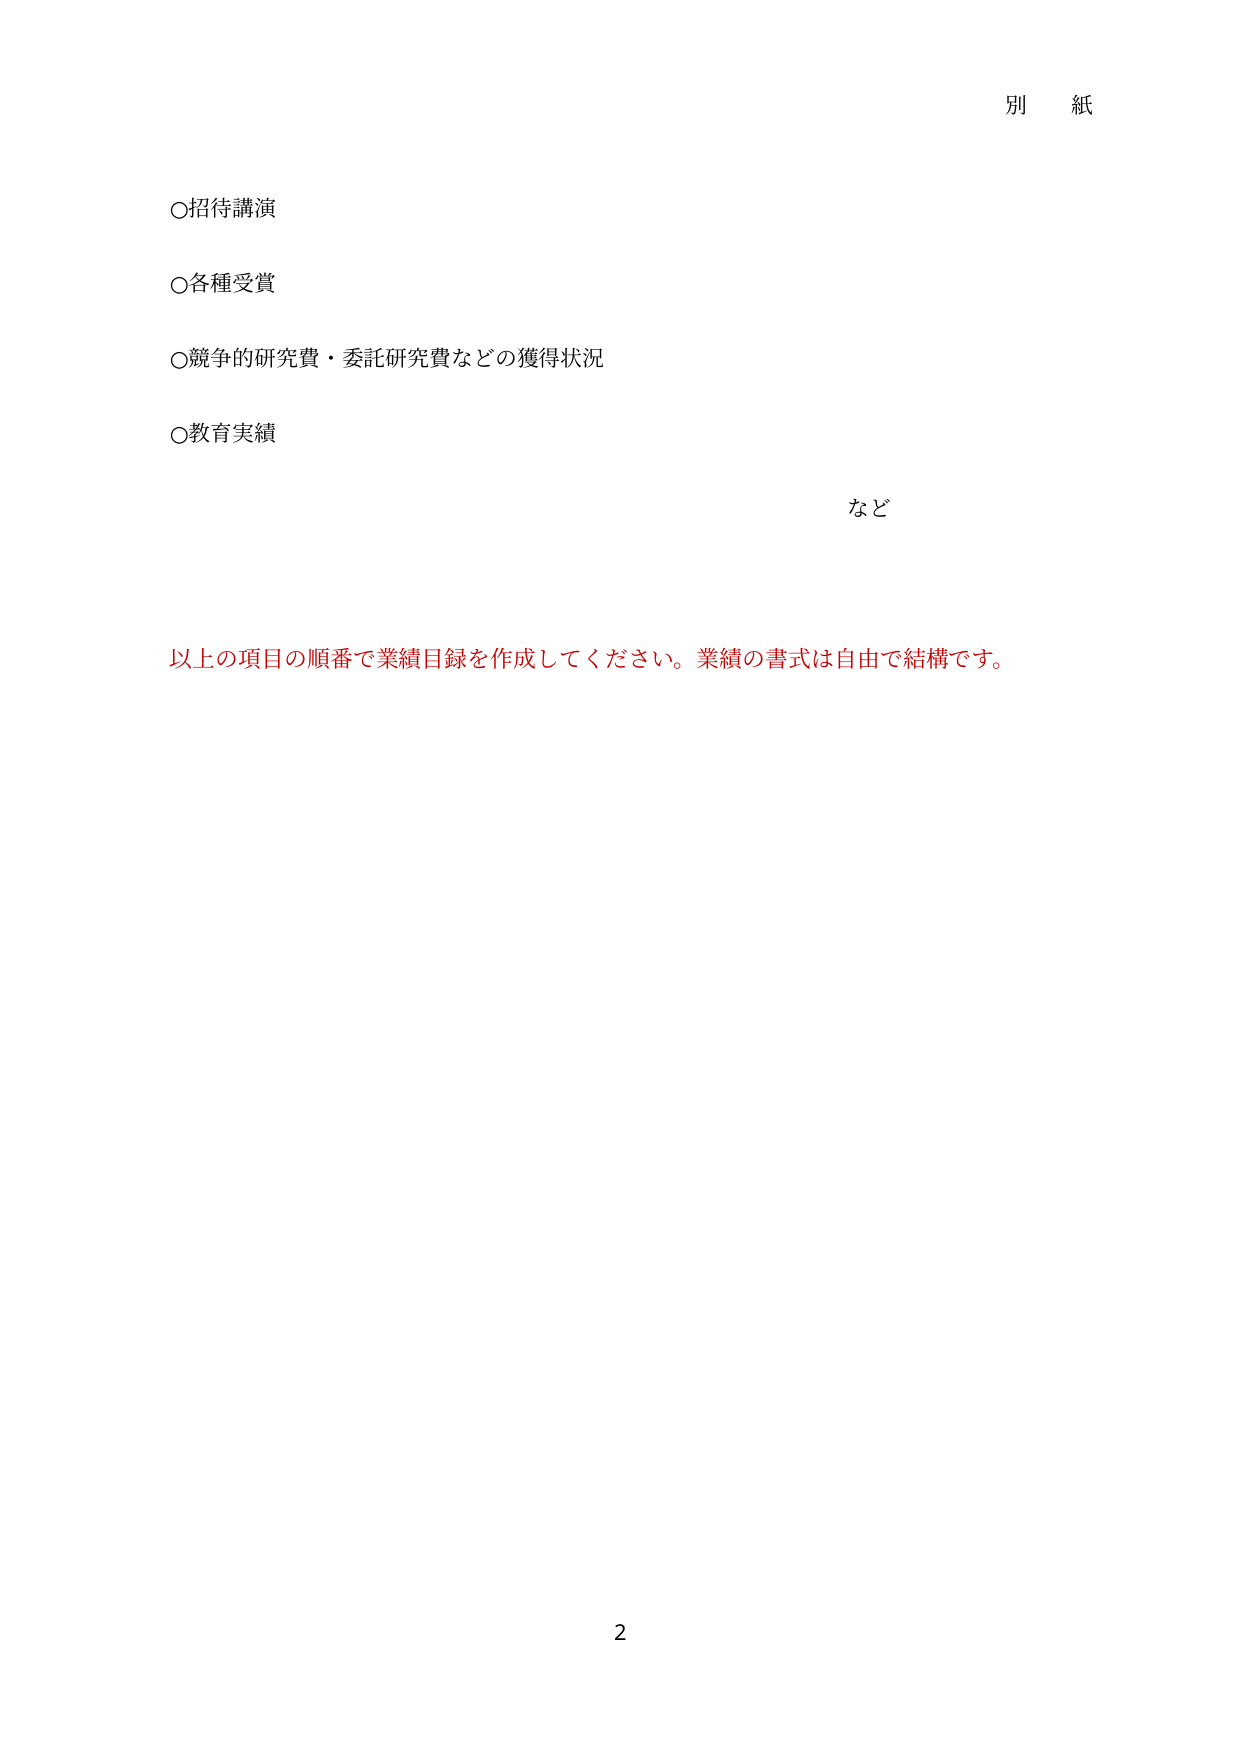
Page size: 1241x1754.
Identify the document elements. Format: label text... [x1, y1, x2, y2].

text ○競争的研究費・委託研究費などの獲得状況 [148, 338, 1093, 376]
text ○招待講演 [148, 188, 1093, 226]
text 以上の項目の順番で業績目録を作成してください。業績の書式は自由で結構です。 [148, 638, 1093, 676]
text など [148, 488, 1093, 526]
text ○教育実績 [148, 413, 1093, 451]
text ○各種受賞 [148, 263, 1093, 301]
